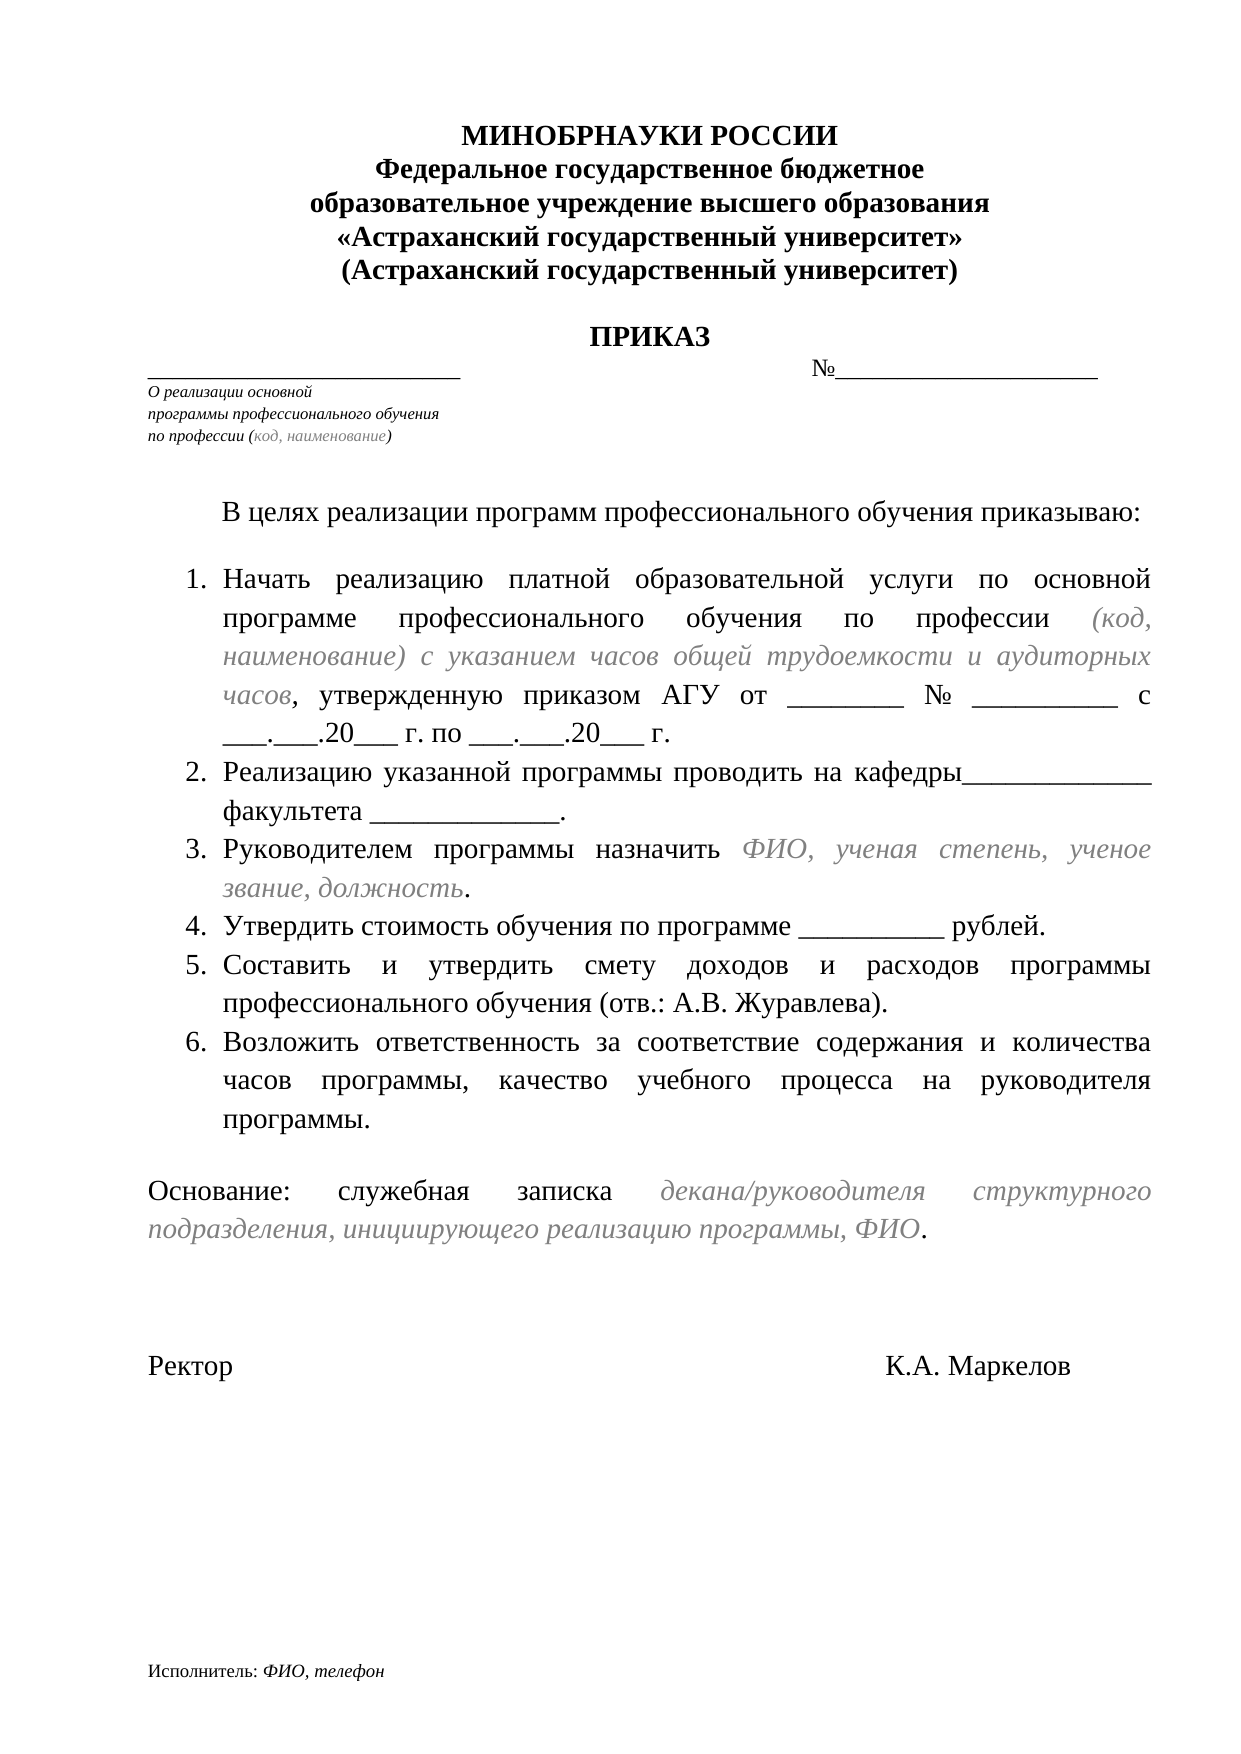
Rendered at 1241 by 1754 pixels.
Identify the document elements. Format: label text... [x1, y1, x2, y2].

text ПРИКАЗ [148, 319, 1152, 353]
text Исполнитель: ФИО, телефон [148, 1660, 1152, 1682]
list Руководителем программы назначить ФИО, ученая степень, ученое звание, должность. [185, 831, 1152, 903]
list Утвердить стоимость обучения по программе __________ рублей. [185, 908, 1152, 942]
text МИНОБРНАУКИ РОССИИ [148, 118, 1152, 152]
text Федеральное государственное бюджетное [148, 152, 1152, 185]
text Ректор К.А. Маркелов [148, 1348, 1152, 1382]
list Реализацию указанной программы проводить на кафедры_____________ факультета _____________. [185, 754, 1152, 826]
text по профессии (код, наименование) [148, 426, 1152, 445]
text О реализации основной [148, 382, 1152, 401]
text программы профессионального обучения [148, 404, 1152, 423]
text образовательное учреждение высшего образования «Астраханский государственный университет» (Астраханский государственный университет) [148, 185, 1152, 286]
text _________________________ №_____________________ [148, 353, 1152, 382]
list Составить и утвердить смету доходов и расходов программы профессионального обучения (отв.: А.В. Журавлева). [185, 947, 1152, 1019]
text В целях реализации программ профессионального обучения приказываю: [148, 494, 1152, 528]
text Основание: служебная записка декана/руководителя структурного подразделения, инициирующего реализацию программы, ФИО. [148, 1173, 1152, 1245]
list Начать реализацию платной образовательной услуги по основной программе профессионального обучения по профессии (код, наименование) с указанием часов общей трудоемкости и аудиторных часов, утвержденную приказом АГУ от ________ № __________ с ___.___.20___ г. по ___.___.20___ г. [185, 561, 1152, 749]
list Возложить ответственность за соответствие содержания и количества часов программы, качество учебного процесса на руководителя программы. [185, 1024, 1152, 1134]
